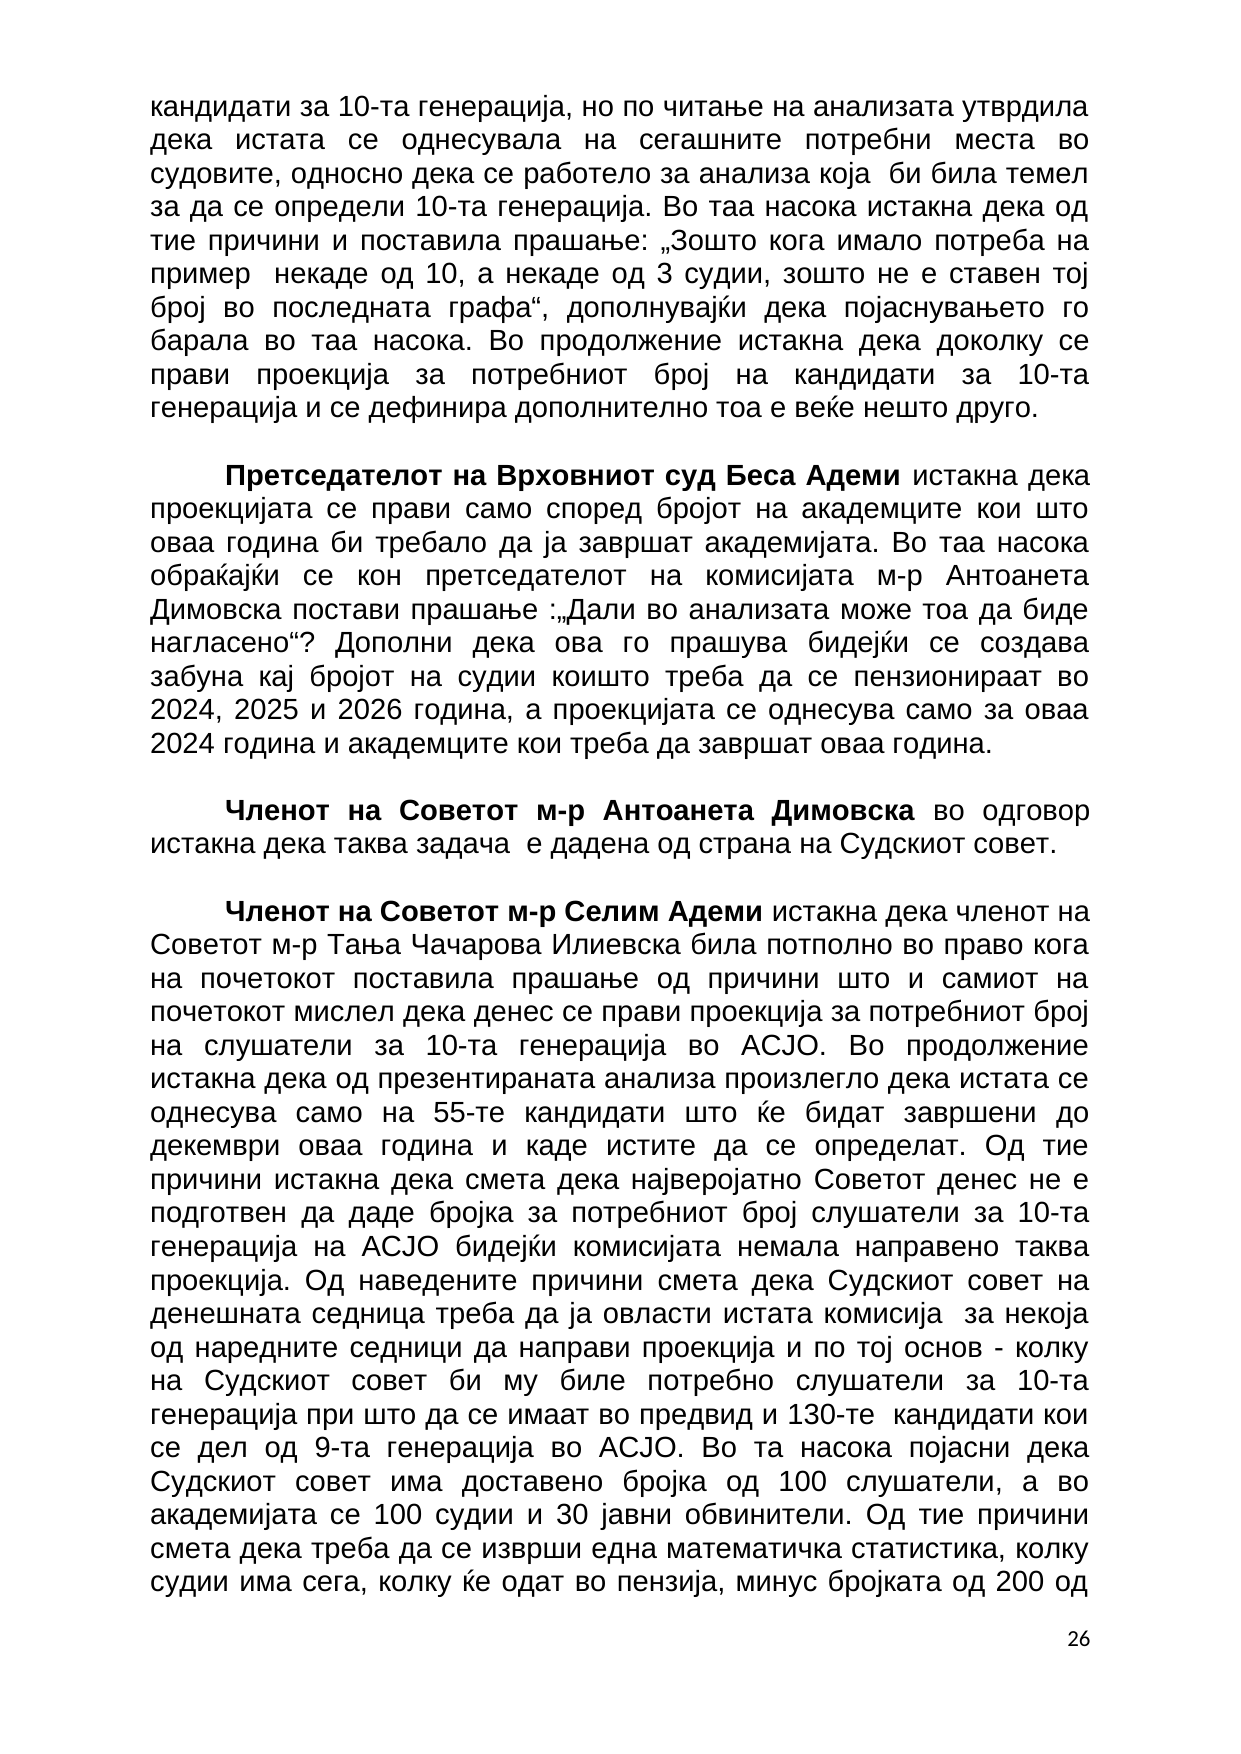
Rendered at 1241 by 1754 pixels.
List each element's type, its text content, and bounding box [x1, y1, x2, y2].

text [150, 89, 1090, 424]
text Членот на Советот м-р Антоанета Димовска во одговор истакна дека таква задача е дадена од страна на Судскиот совет. [150, 793, 1090, 860]
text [150, 894, 1090, 1598]
text Претседателот на Врховниот суд Беса Адеми истакна дека проекцијата се прави само според бројот на академците кои што оваа година би требало да ја завршат академијата. Во таа насока обраќајќи се кон претседателот на комисијата м-р Антоанета Димовска постави прашање :„Дали во анализата може тоа да биде нагласено“? Дополни дека ова го прашува бидејќи се создава забуна кај бројот на судии коишто треба да се пензионираат во 2024, 2025 и 2026 година, а проекцијата се однесува само за оваа 2024 година и академците кои треба да завршат оваа година. [150, 458, 1090, 759]
